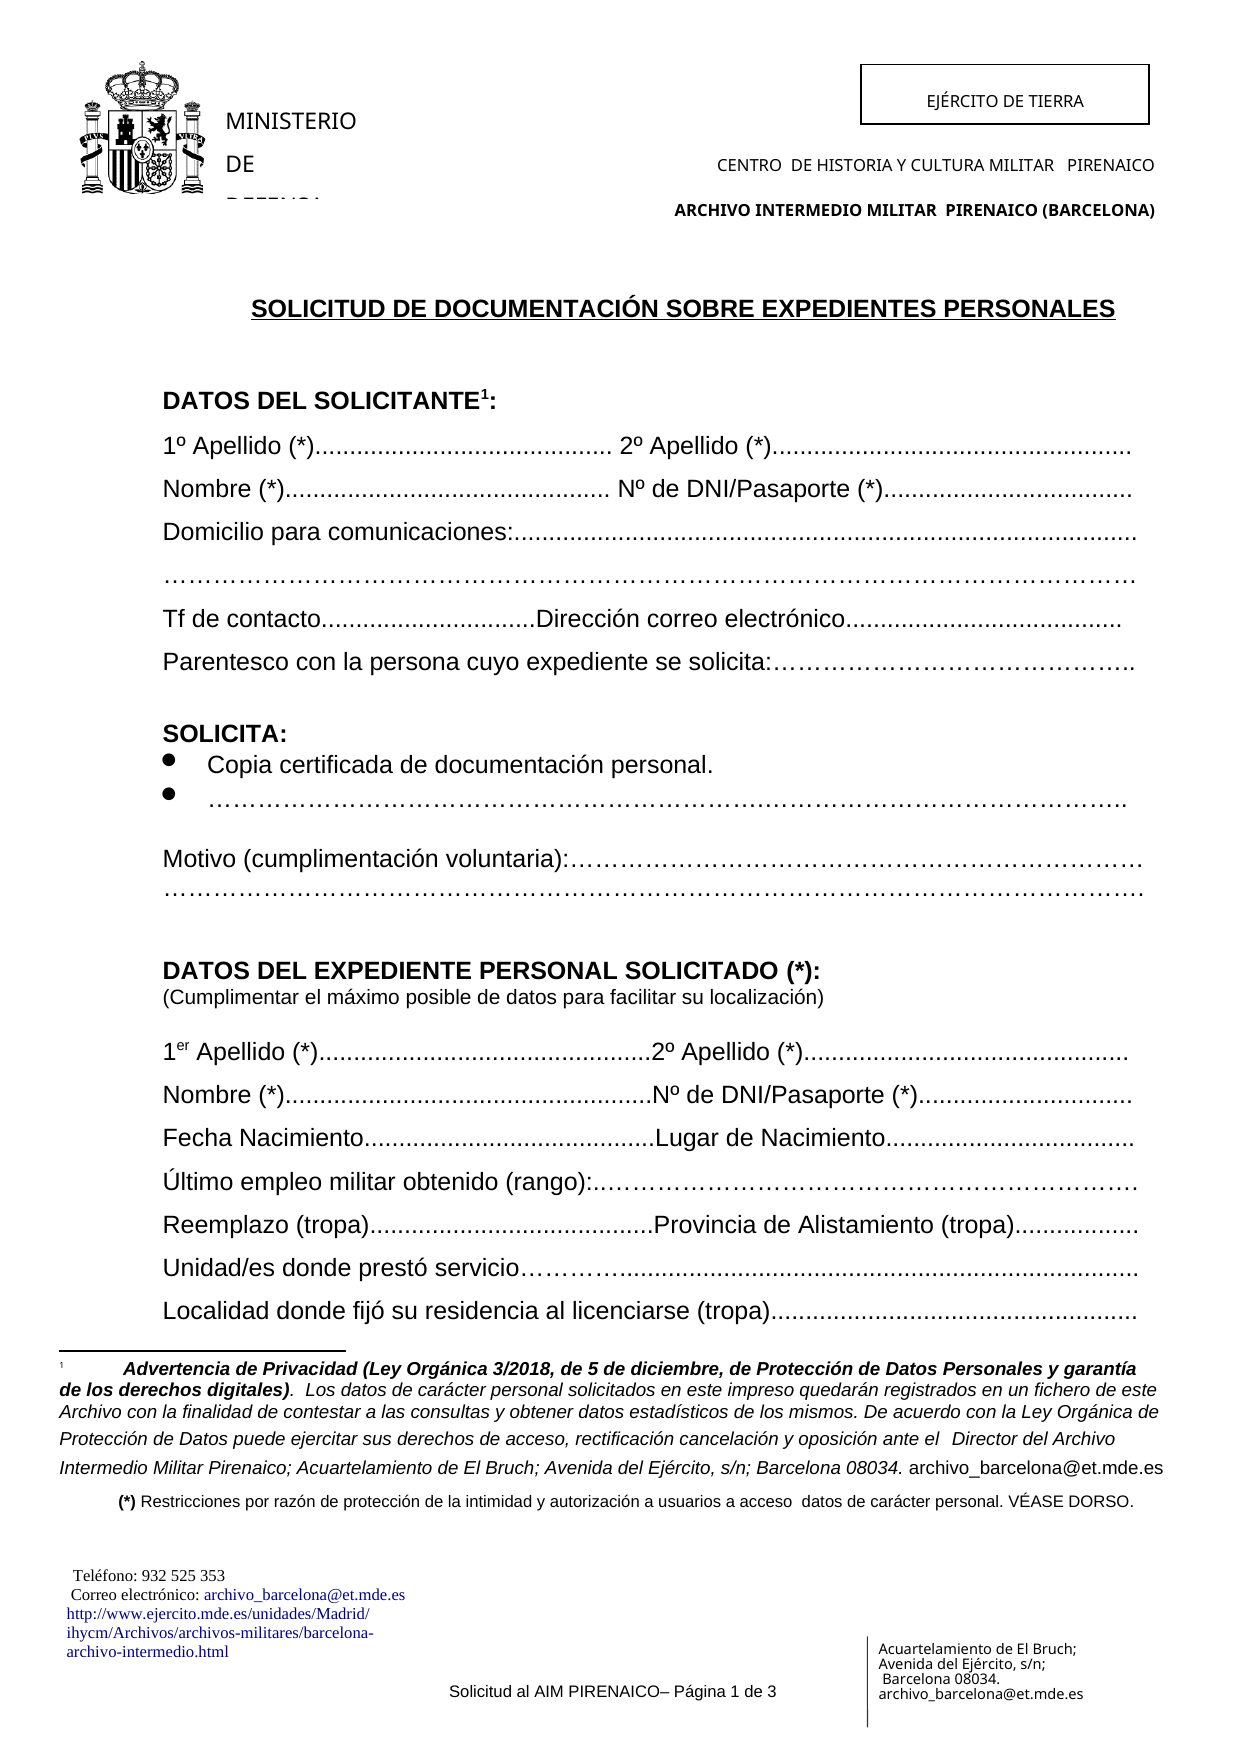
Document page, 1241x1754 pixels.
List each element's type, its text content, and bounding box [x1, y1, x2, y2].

text Motivo (cumplimentación voluntaria):…………………………………………………………… [162, 844, 1167, 873]
text Localidad donde fijó su residencia al licenciarse (tropa)..................................................... [162, 1296, 1204, 1325]
text ………………………………………………………………………………………………………. [162, 873, 1167, 902]
text Domicilio para comunicaciones:.......................................................................................... [162, 517, 1204, 546]
picture [78, 60, 206, 194]
text Tf de contacto...............................Dirección correo electrónico........................................ [162, 604, 1204, 632]
list ………………………………………………………….…………………………………….. [162, 781, 1167, 816]
text Datos DEL expediente personal solicitado (*): [103, 956, 1204, 984]
text Unidad/es donde prestó servicio…………........................................................................... [162, 1253, 1204, 1282]
text 1er Apellido (*)................................................2º Apellido (*)............................................... [162, 1037, 1204, 1066]
text (Cumplimentar el máximo posible de datos para facilitar su localización) [103, 984, 1204, 1008]
list Copia certificada de documentación personal. [162, 747, 1167, 781]
text Parentesco con la persona cuyo expediente se solicita:…………………………………….. [162, 647, 1204, 676]
subtitle SOLICITUD DE DOCUMENTACIÓN SOBRE EXPEDIENTES PERSONALES [162, 294, 1204, 323]
text Fecha Nacimiento..........................................Lugar de Nacimiento.................................... [162, 1123, 1204, 1152]
subtitle DATOS DEL SOLICITANTE: [162, 386, 1204, 414]
text Reemplazo (tropa).........................................Provincia de Alistamiento (tropa).................. [162, 1210, 1204, 1238]
text Nombre (*).....................................................Nº de DNI/Pasaporte (*)............................... [162, 1080, 1204, 1109]
text Nombre (*)............................................... Nº de DNI/Pasaporte (*).................................... [162, 474, 1204, 503]
text 1º Apellido (*)........................................... 2º Apellido (*).................................................... [162, 431, 1204, 460]
text ……………………………………………………………………………………………………… [162, 561, 1204, 589]
text Último empleo militar obtenido (rango):..………………………………………………………. [162, 1167, 1204, 1195]
text SOLICITA: [162, 719, 1204, 747]
